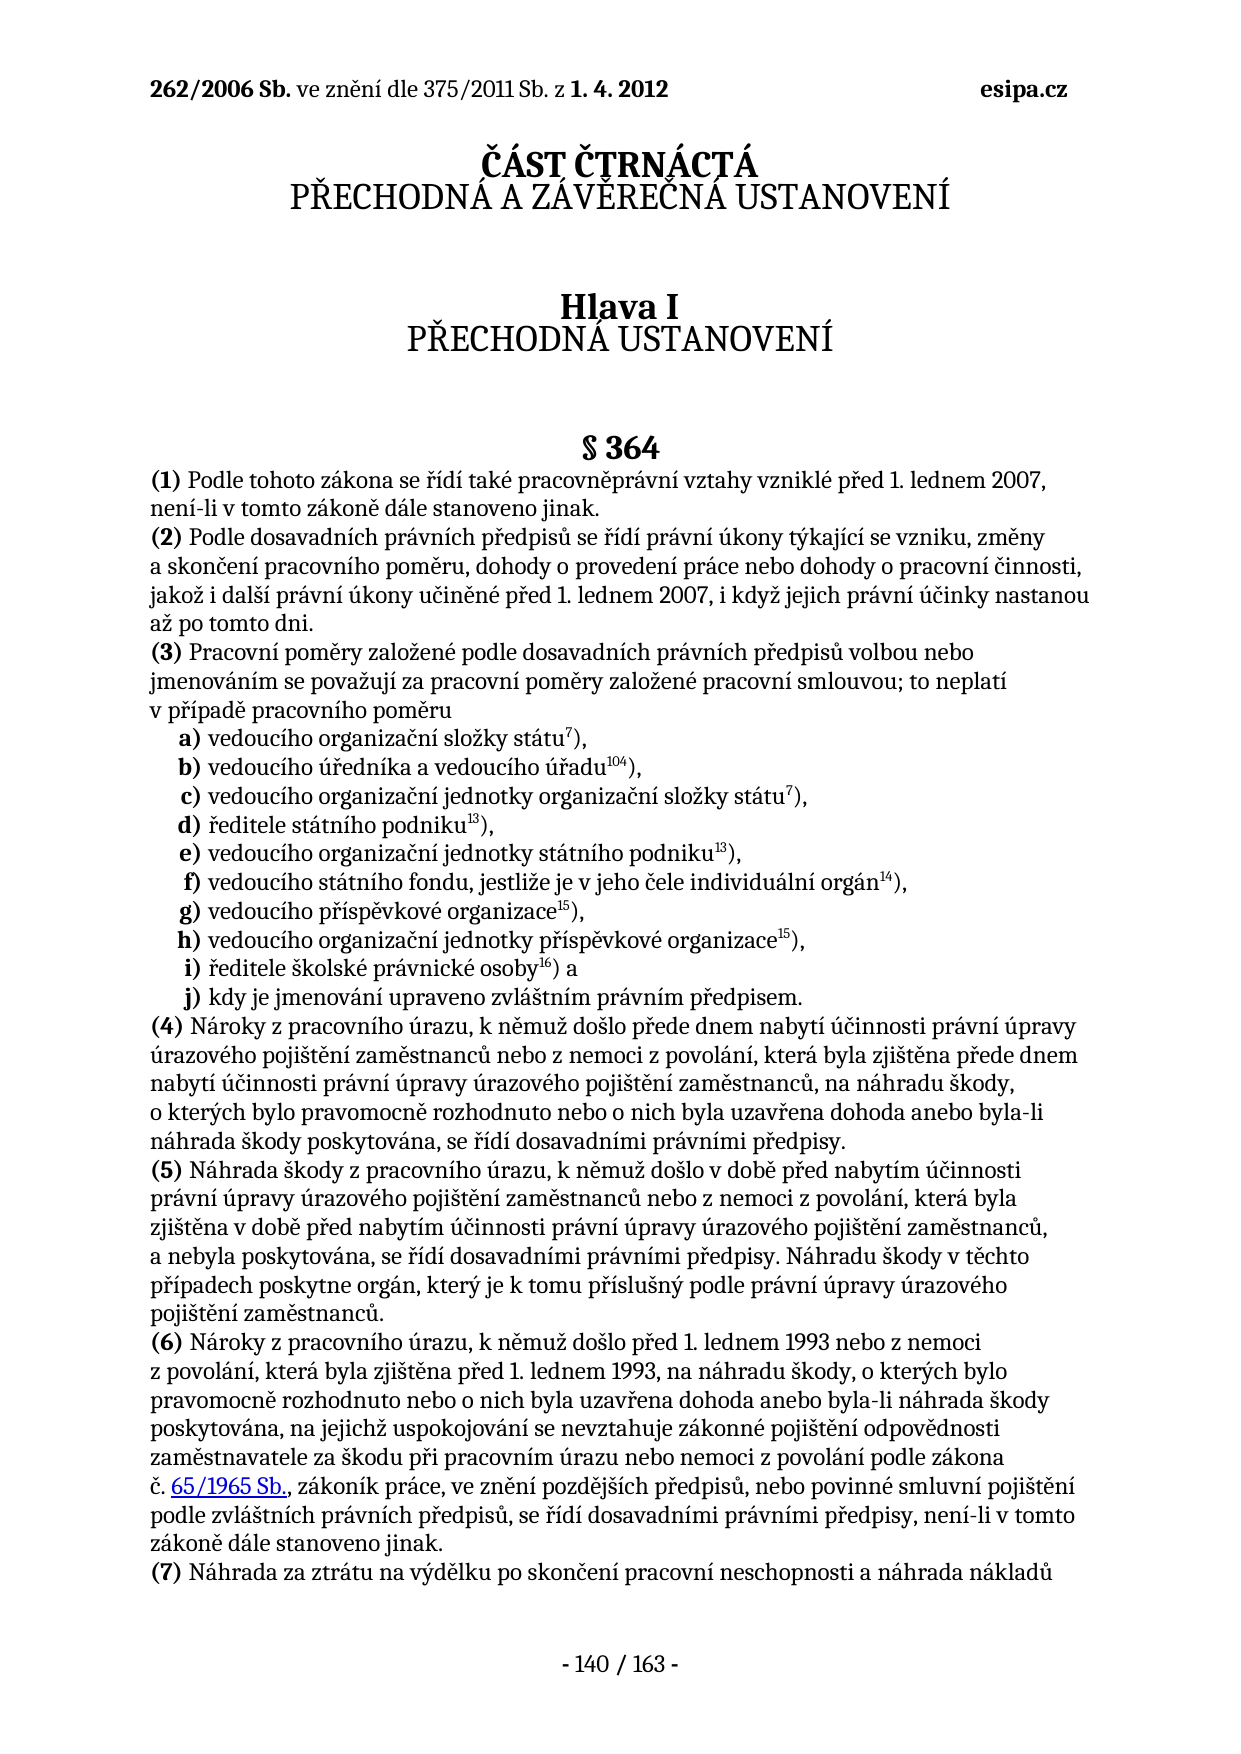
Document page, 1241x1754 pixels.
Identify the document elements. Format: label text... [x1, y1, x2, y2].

text (6) Nároky z pracovního úrazu, k němuž došlo před 1. lednem 1993 nebo z nemoci z povolání, která byla zjištěna před 1. lednem 1993, na náhradu škody, o kterých bylo pravomocně rozhodnuto nebo o nich byla uzavřena dohoda anebo byla-li náhrada škody poskytována, na jejichž uspokojování se nevztahuje zákonné pojištění odpovědnosti zaměstnavatele za škodu při pracovním úrazu nebo nemoci z povolání podle zákona č. 65/1965 Sb., zákoník práce, ve znění pozdějších předpisů, nebo povinné smluvní pojištění podle zvláštních právních předpisů, se řídí dosavadními právními předpisy, není-li v tomto zákoně dále stanoveno jinak. [150, 1328, 1090, 1558]
text (2) Podle dosavadních právních předpisů se řídí právní úkony týkající se vzniku, změny a skončení pracovního poměru, dohody o provedení práce nebo dohody o pracovní činnosti, jakož i další právní úkony učiněné před 1. lednem 2007, i když jejich právní účinky nastanou až po tomto dni. [150, 523, 1090, 638]
text d) ředitele státního podniku13), [150, 811, 1090, 839]
text h) vedoucího organizační jednotky příspěvkové organizace15), [150, 926, 1090, 954]
text e) vedoucího organizační jednotky státního podniku13), [150, 839, 1090, 868]
text a) vedoucího organizační složky státu7), [150, 724, 1090, 753]
text b) vedoucího úředníka a vedoucího úřadu104), [150, 753, 1090, 782]
text i) ředitele školské právnické osoby16) a [150, 954, 1090, 983]
text (3) Pracovní poměry založené podle dosavadních právních předpisů volbou nebo jmenováním se považují za pracovní poměry založené pracovní smlouvou; to neplatí v případě pracovního poměru [150, 638, 1090, 724]
text f) vedoucího státního fondu, jestliže je v jeho čele individuální orgán14), [150, 868, 1090, 897]
text j) kdy je jmenování upraveno zvláštním právním předpisem. [150, 983, 1090, 1012]
subtitle Část čtrnáctá -Přechodná a závěrečná ustanovení [150, 150, 1090, 219]
text (4) Nároky z pracovního úrazu, k němuž došlo přede dnem nabytí účinnosti právní úpravy úrazového pojištění zaměstnanců nebo z nemoci z povolání, která byla zjištěna přede dnem nabytí účinnosti právní úpravy úrazového pojištění zaměstnanců, na náhradu škody, o kterých bylo pravomocně rozhodnuto nebo o nich byla uzavřena dohoda anebo byla-li náhrada škody poskytována, se řídí dosavadními právními předpisy. [150, 1012, 1090, 1156]
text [150, 1558, 1090, 1587]
text (1) Podle tohoto zákona se řídí také pracovněprávní vztahy vzniklé před 1. lednem 2007, není-li v tomto zákoně dále stanoveno jinak. [150, 466, 1090, 523]
text g) vedoucího příspěvkové organizace15), [150, 897, 1090, 926]
text (5) Náhrada škody z pracovního úrazu, k němuž došlo v době před nabytím účinnosti právní úpravy úrazového pojištění zaměstnanců nebo z nemoci z povolání, která byla zjištěna v době před nabytím účinnosti právní úpravy úrazového pojištění zaměstnanců, a nebyla poskytována, se řídí dosavadními právními předpisy. Náhradu škody v těchto případech poskytne orgán, který je k tomu příslušný podle právní úpravy úrazového pojištění zaměstnanců. [150, 1156, 1090, 1328]
subtitle § 364 [150, 434, 1090, 466]
text c) vedoucího organizační jednotky organizační složky státu7), [150, 782, 1090, 811]
subtitle Hlava I -Přechodná ustanovení [150, 292, 1090, 361]
